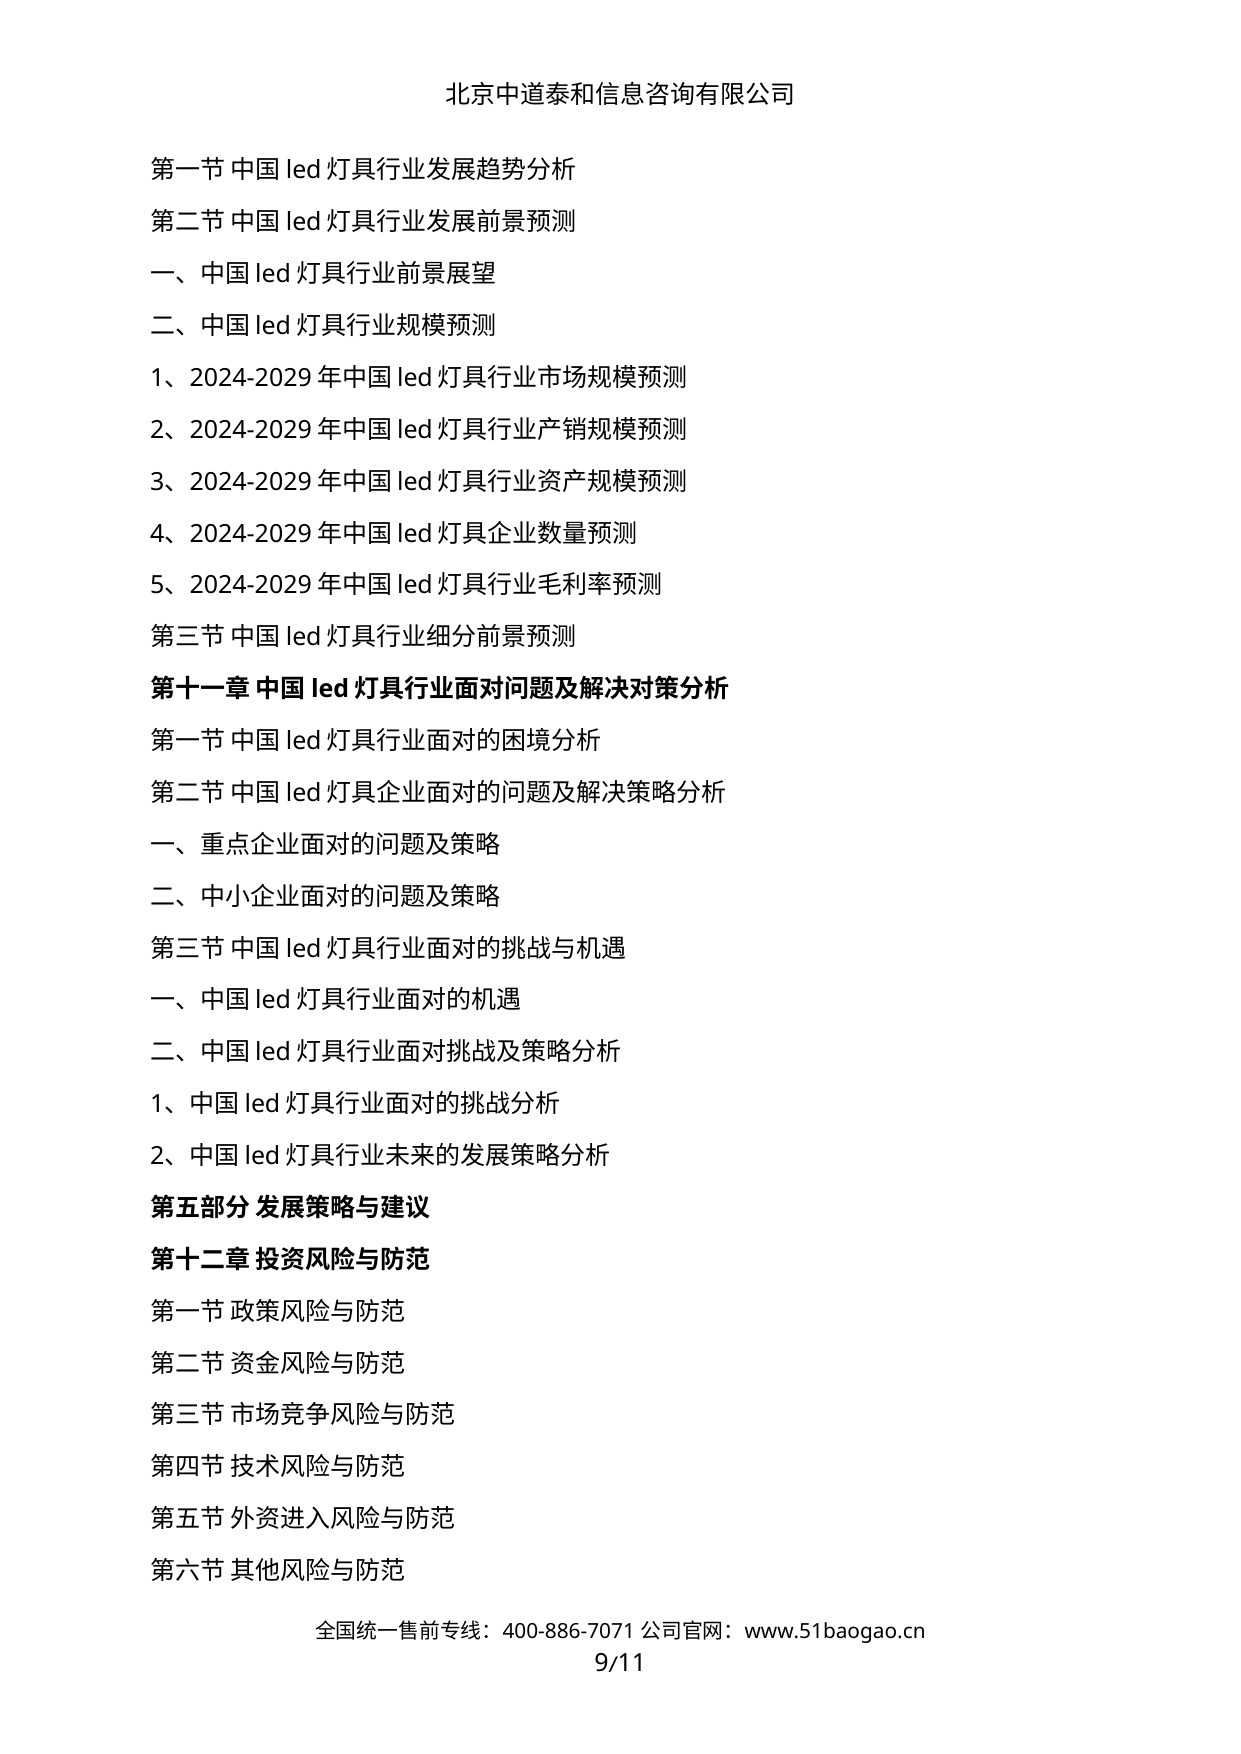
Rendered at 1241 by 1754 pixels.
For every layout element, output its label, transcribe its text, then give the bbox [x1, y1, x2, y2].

text 3、2024-2029年中国led灯具行业资产规模预测 [150, 461, 1090, 497]
text 第三节 中国led灯具行业细分前景预测 [150, 617, 1090, 653]
text 5、2024-2029年中国led灯具行业毛利率预测 [150, 565, 1090, 601]
text 第一节 政策风险与防范 [150, 1291, 1090, 1327]
text 第二节 中国led灯具企业面对的问题及解决策略分析 [150, 772, 1090, 809]
text 一、中国led灯具行业前景展望 [150, 254, 1090, 290]
text 一、中国led灯具行业面对的机遇 [150, 980, 1090, 1016]
text 2、2024-2029年中国led灯具行业产销规模预测 [150, 409, 1090, 446]
text 二、中国led灯具行业面对挑战及策略分析 [150, 1032, 1090, 1068]
text 第三节 中国led灯具行业面对的挑战与机遇 [150, 928, 1090, 964]
text 第二节 中国led灯具行业发展前景预测 [150, 202, 1090, 238]
text 二、中小企业面对的问题及策略 [150, 876, 1090, 912]
text 二、中国led灯具行业规模预测 [150, 306, 1090, 342]
text 第十一章 中国led灯具行业面对问题及解决对策分析 [150, 669, 1090, 705]
text 一、重点企业面对的问题及策略 [150, 824, 1090, 861]
text 1、2024-2029年中国led灯具行业市场规模预测 [150, 357, 1090, 394]
text 第五部分 发展策略与建议 [150, 1187, 1090, 1224]
text 第五节 外资进入风险与防范 [150, 1499, 1090, 1535]
text 第二节 资金风险与防范 [150, 1343, 1090, 1379]
text 第六节 其他风险与防范 [150, 1551, 1090, 1587]
text 第三节 市场竞争风险与防范 [150, 1395, 1090, 1431]
text 4、2024-2029年中国led灯具企业数量预测 [150, 513, 1090, 549]
text 2、中国led灯具行业未来的发展策略分析 [150, 1136, 1090, 1172]
text 第四节 技术风险与防范 [150, 1447, 1090, 1483]
text 第十二章 投资风险与防范 [150, 1239, 1090, 1276]
text 第一节 中国led灯具行业面对的困境分析 [150, 721, 1090, 757]
text 第一节 中国led灯具行业发展趋势分析 [150, 150, 1090, 186]
text 1、中国led灯具行业面对的挑战分析 [150, 1084, 1090, 1120]
